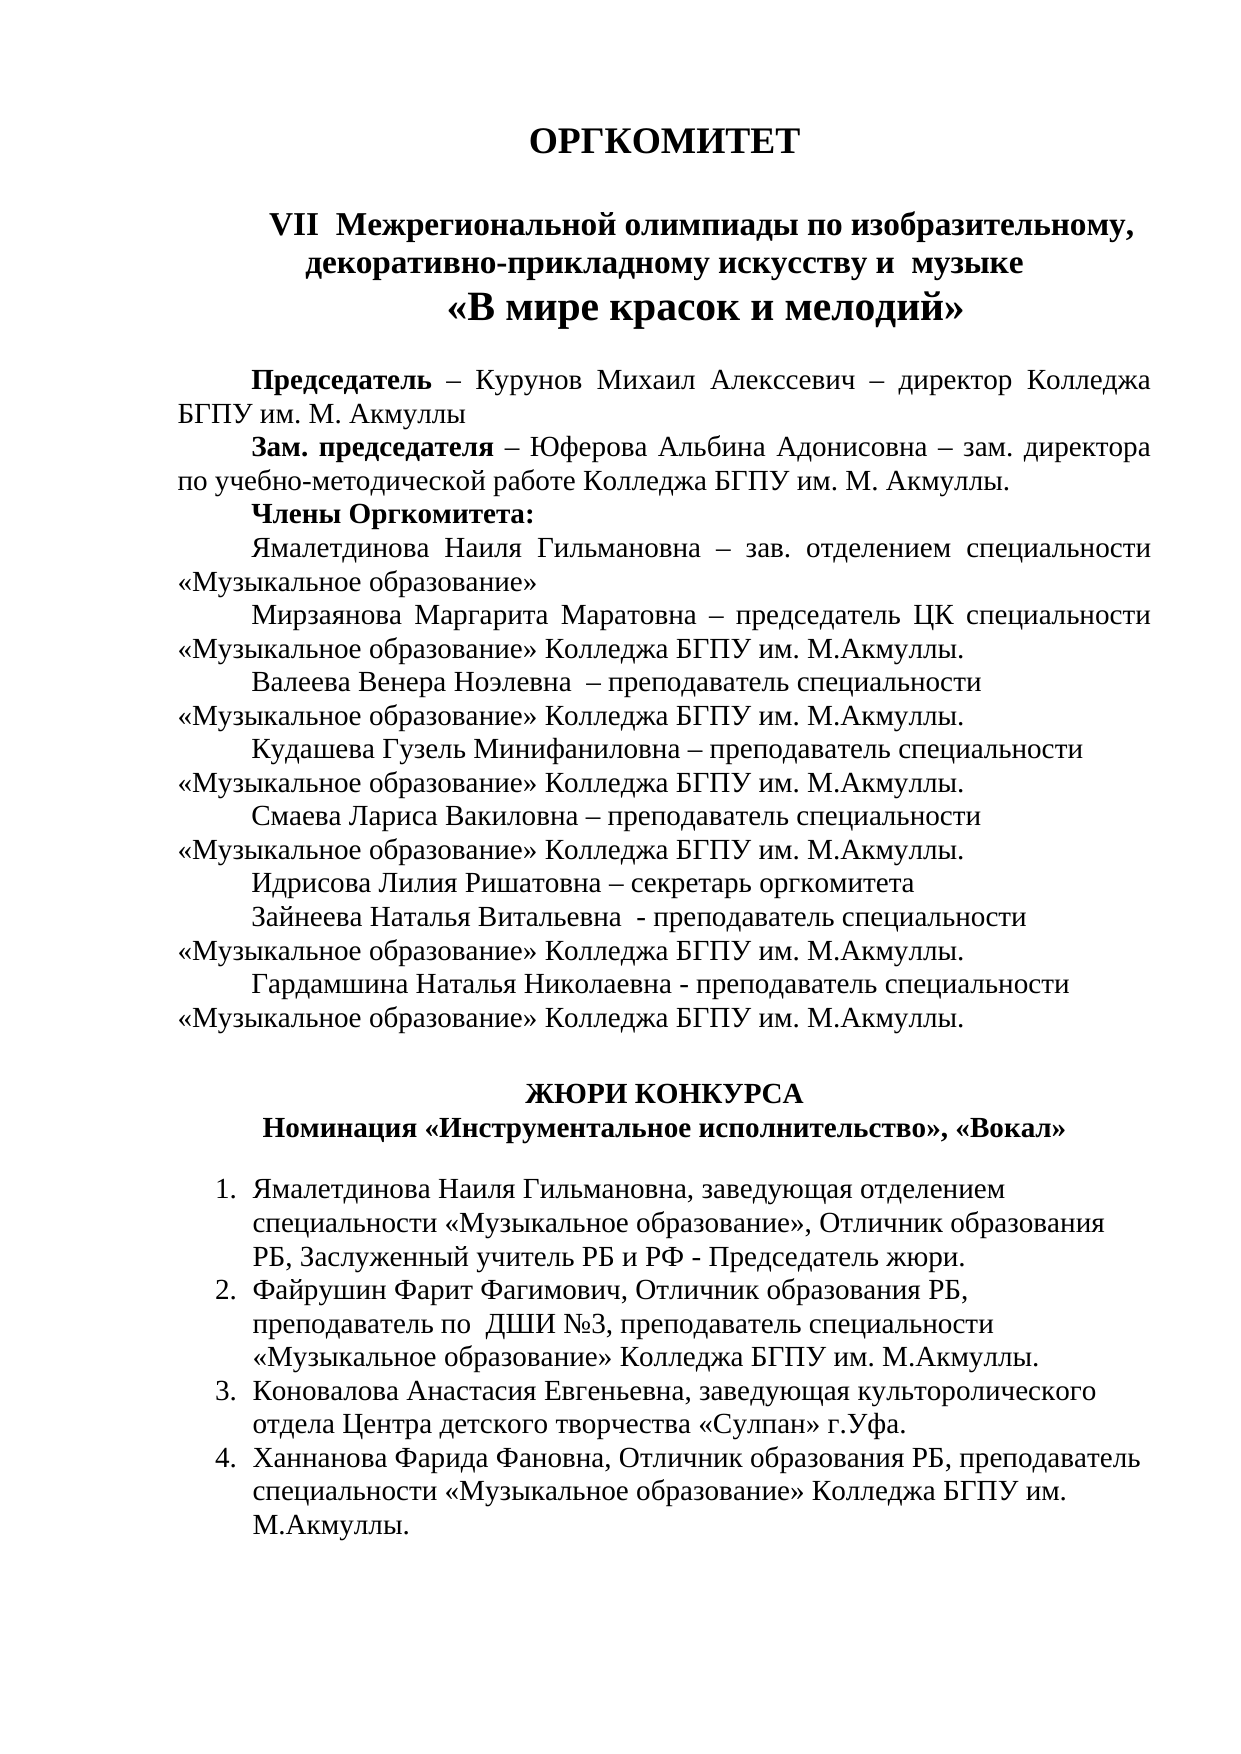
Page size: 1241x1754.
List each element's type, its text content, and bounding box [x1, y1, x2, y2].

list Ханнанова Фарида Фановна, Отличник образования РБ, преподаватель специальности «Музыкальное образование» Колледжа БГПУ им. М.Акмуллы. [215, 1440, 1152, 1541]
text Зам. председателя – Юферова Альбина Адонисовна – зам. директора по учебно-методической работе Колледжа БГПУ им. М. Акмуллы. [177, 429, 1152, 497]
text Гардамшина Наталья Николаевна - преподаватель специальности «Музыкальное образование» Колледжа БГПУ им. М.Акмуллы. [177, 966, 1152, 1033]
list Ямалетдинова Наиля Гильмановна, заведующая отделением специальности «Музыкальное образование», Отличник образования РБ, Заслуженный учитель РБ и РФ - Председатель жюри. [215, 1172, 1152, 1272]
text VII Межрегиональной олимпиады по изобразительному, декоративно-прикладному искусству и музыке [177, 204, 1152, 281]
text Идрисова Лилия Ришатовна – секретарь оргкомитета [177, 866, 1152, 899]
text ОРГКОМИТЕТ [177, 118, 1152, 161]
text Члены Оргкомитета: [177, 497, 1152, 530]
text «В мире красок и мелодий» [177, 281, 1152, 329]
text Председатель – Курунов Михаил Алекссевич – директор Колледжа БГПУ им. М. Акмуллы [177, 362, 1152, 429]
list Коновалова Анастасия Евгеньевна, заведующая культоролического отдела Центра детского творчества «Сулпан» г.Уфа. [215, 1373, 1152, 1440]
list Файрушин Фарит Фагимович, Отличник образования РБ, преподаватель по ДШИ №3, преподаватель специальности «Музыкальное образование» Колледжа БГПУ им. М.Акмуллы. [215, 1272, 1152, 1373]
text Мирзаянова Маргарита Маратовна – председатель ЦК специальности «Музыкальное образование» Колледжа БГПУ им. М.Акмуллы. [177, 597, 1152, 664]
text Номинация «Инструментальное исполнительство», «Вокал» [177, 1110, 1152, 1143]
text Валеева Венера Ноэлевна – преподаватель специальности «Музыкальное образование» Колледжа БГПУ им. М.Акмуллы. [177, 664, 1152, 731]
text Ямалетдинова Наиля Гильмановна – зав. отделением специальности «Музыкальное образование» [177, 530, 1152, 597]
text ЖЮРИ КОНКУРСА [177, 1076, 1152, 1110]
text Смаева Лариса Вакиловна – преподаватель специальности «Музыкальное образование» Колледжа БГПУ им. М.Акмуллы. [177, 798, 1152, 866]
text Зайнеева Наталья Витальевна - преподаватель специальности «Музыкальное образование» Колледжа БГПУ им. М.Акмуллы. [177, 899, 1152, 966]
text Кудашева Гузель Минифаниловна – преподаватель специальности «Музыкальное образование» Колледжа БГПУ им. М.Акмуллы. [177, 731, 1152, 798]
